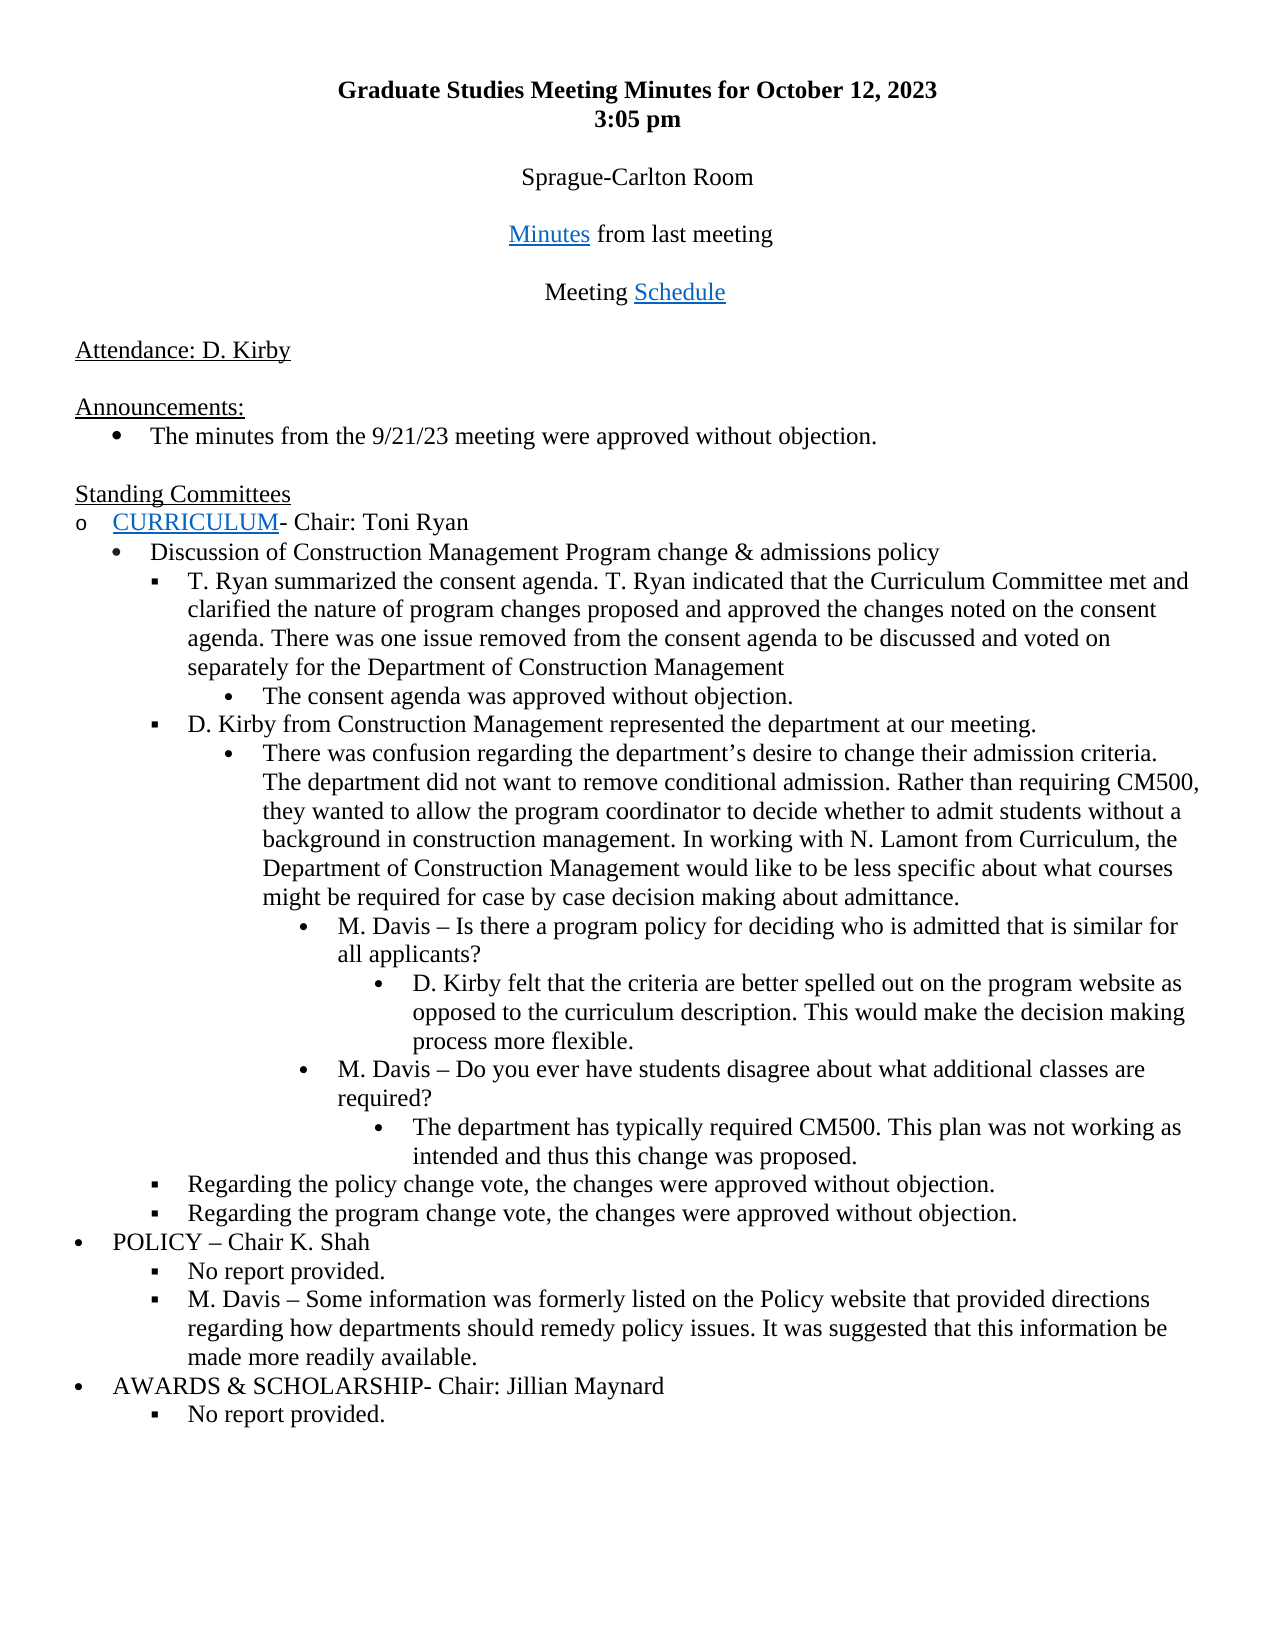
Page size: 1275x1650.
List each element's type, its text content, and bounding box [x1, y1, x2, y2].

text Meeting Schedule [75, 277, 1200, 306]
list Regarding the policy change vote, the changes were approved without objection. [150, 1169, 1200, 1198]
list The consent agenda was approved without objection. [225, 681, 1200, 709]
text Graduate Studies Meeting Minutes for October 12, 2023 [75, 75, 1200, 104]
list M. Davis – Some information was formerly listed on the Policy website that provided directions regarding how departments should remedy policy issues. It was suggested that this information be made more readily available. [150, 1284, 1200, 1371]
text Sprague-Carlton Room [75, 162, 1200, 190]
text Announcements: [75, 392, 1200, 421]
list CURRICULUM- Chair: Toni Ryan [75, 507, 1200, 537]
list T. Ryan summarized the consent agenda. T. Ryan indicated that the Curriculum Committee met and clarified the nature of program changes proposed and approved the changes noted on the consent agenda. There was one issue removed from the consent agenda to be discussed and voted on separately for the Department of Construction Management [150, 566, 1200, 681]
list POLICY – Chair K. Shah [75, 1227, 1200, 1256]
list The minutes from the 9/21/23 meeting were approved without objection. [112, 421, 1200, 450]
list There was confusion regarding the department’s desire to change their admission criteria. The department did not want to remove conditional admission. Rather than requiring CM500, they wanted to allow the program coordinator to decide whether to admit students without a background in construction management. In working with N. Lamont from Curriculum, the Department of Construction Management would like to be less specific about what courses might be required for case by case decision making about admittance. [225, 738, 1200, 911]
list D. Kirby felt that the criteria are better spelled out on the program website as opposed to the curriculum description. This would make the decision making process more flexible. [375, 968, 1200, 1054]
list The department has typically required CM500. This plan was not working as intended and thus this change was proposed. [375, 1112, 1200, 1169]
list No report provided. [150, 1399, 1200, 1428]
list Regarding the program change vote, the changes were approved without objection. [150, 1198, 1200, 1227]
list M. Davis – Do you ever have students disagree about what additional classes are required? [300, 1054, 1200, 1112]
text 3:05 pm [75, 104, 1200, 132]
list Discussion of Construction Management Program change & admissions policy [112, 537, 1200, 566]
list D. Kirby from Construction Management represented the department at our meeting. [150, 709, 1200, 738]
text Attendance: D. Kirby [75, 335, 1200, 364]
list M. Davis – Is there a program policy for deciding who is admitted that is similar for all applicants? [300, 911, 1200, 968]
text Minutes from last meeting [75, 219, 1200, 248]
list No report provided. [150, 1256, 1200, 1284]
list AWARDS & SCHOLARSHIP- Chair: Jillian Maynard [75, 1371, 1200, 1399]
text Standing Committees [75, 479, 1200, 507]
